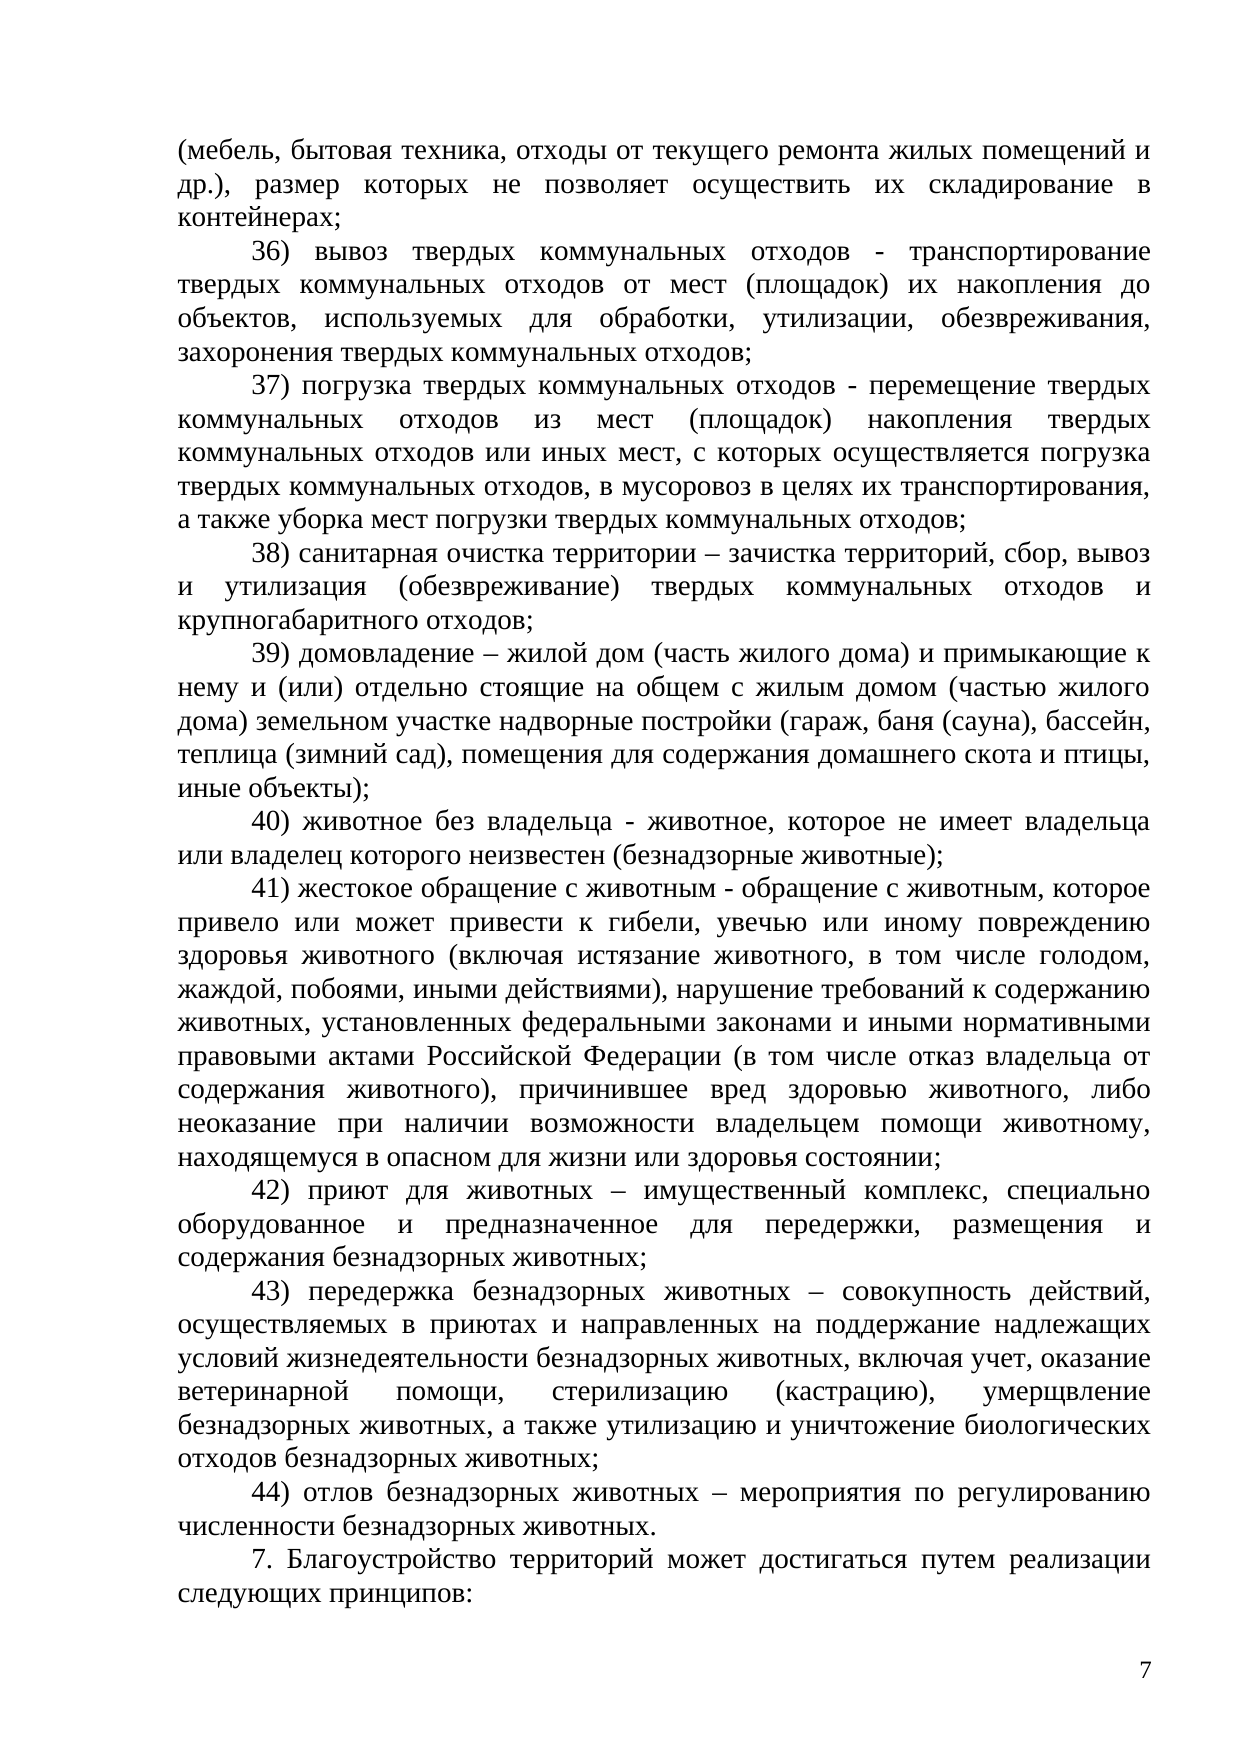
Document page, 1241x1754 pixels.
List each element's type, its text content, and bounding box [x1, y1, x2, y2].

text 43) передержка безнадзорных животных – совокупность действий, осуществляемых в приютах и направленных на поддержание надлежащих условий жизнедеятельности безнадзорных животных, включая учет, оказание ветеринарной помощи, стерилизацию (кастрацию), умерщвление безнадзорных животных, а также утилизацию и уничтожение биологических отходов безнадзорных животных; [177, 1273, 1152, 1474]
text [177, 132, 1152, 233]
text 40) животное без владельца - животное, которое не имеет владельца или владелец которого неизвестен (безнадзорные животные); [177, 803, 1152, 870]
text 37) погрузка твердых коммунальных отходов - перемещение твердых коммунальных отходов из мест (площадок) накопления твердых коммунальных отходов или иных мест, с которых осуществляется погрузка твердых коммунальных отходов, в мусоровоз в целях их транспортирования, а также уборка мест погрузки твердых коммунальных отходов; [177, 367, 1152, 535]
text 42) приют для животных – имущественный комплекс, специально оборудованное и предназначенное для передержки, размещения и содержания безнадзорных животных; [177, 1172, 1152, 1273]
text 39) домовладение – жилой дом (часть жилого дома) и примыкающие к нему и (или) отдельно стоящие на общем с жилым домом (частью жилого дома) земельном участке надворные постройки (гараж, баня (сауна), бассейн, теплица (зимний сад), помещения для содержания домашнего скота и птицы, иные объекты); [177, 636, 1152, 803]
text 36) вывоз твердых коммунальных отходов - транспортирование твердых коммунальных отходов от мест (площадок) их накопления до объектов, используемых для обработки, утилизации, обезвреживания, захоронения твердых коммунальных отходов; [177, 233, 1152, 367]
text 44) отлов безнадзорных животных – мероприятия по регулированию численности безнадзорных животных. [177, 1474, 1152, 1541]
text 38) санитарная очистка территории – зачистка территорий, сбор, вывоз и утилизация (обезвреживание) твердых коммунальных отходов и крупногабаритного отходов; [177, 535, 1152, 636]
text 41) жестокое обращение с животным - обращение с животным, которое привело или может привести к гибели, увечью или иному повреждению здоровья животного (включая истязание животного, в том числе голодом, жаждой, побоями, иными действиями), нарушение требований к содержанию животных, установленных федеральными законами и иными нормативными правовыми актами Российской Федерации (в том числе отказ владельца от содержания животного), причинившее вред здоровью животного, либо неоказание при наличии возможности владельцем помощи животному, находящемуся в опасном для жизни или здоровья состоянии; [177, 870, 1152, 1172]
text 7. Благоустройство территорий может достигаться путем реализации следующих принципов: [177, 1541, 1152, 1608]
